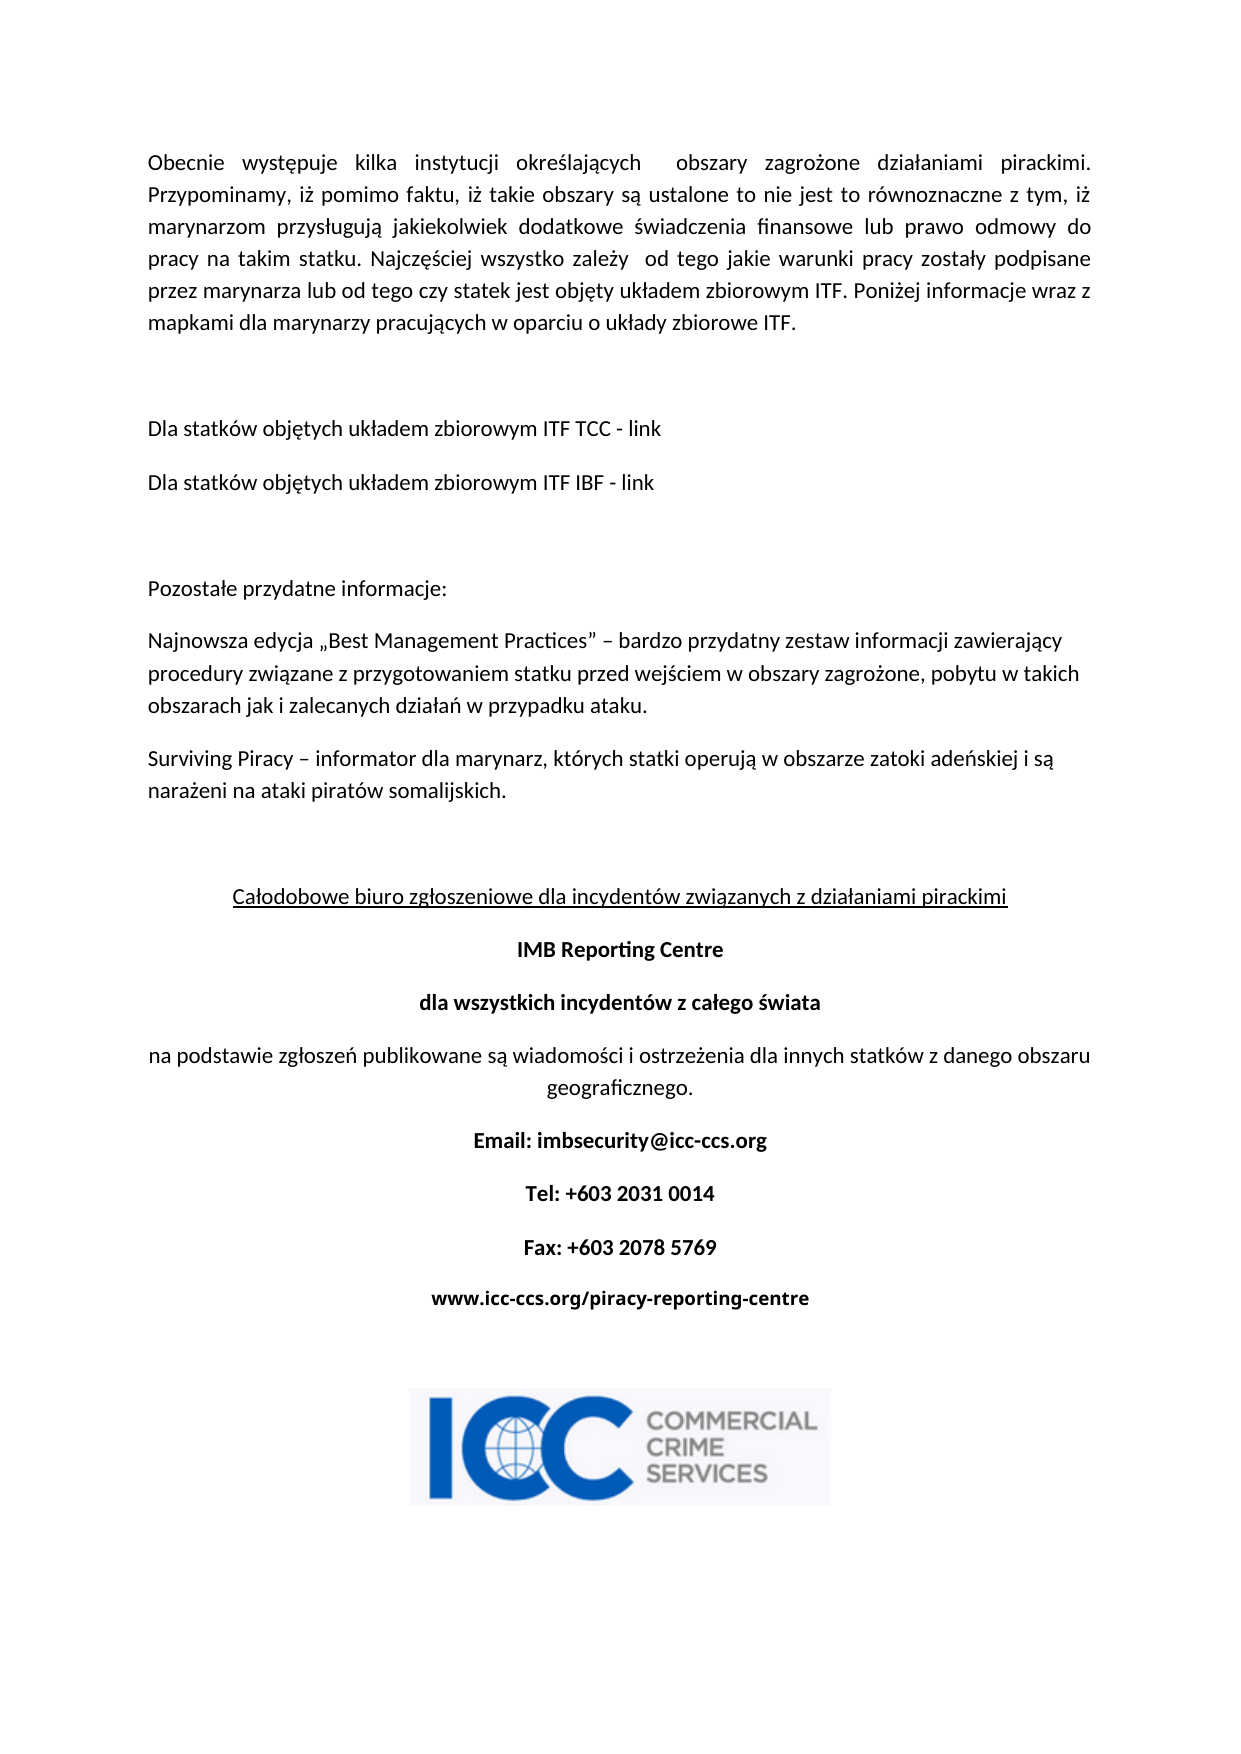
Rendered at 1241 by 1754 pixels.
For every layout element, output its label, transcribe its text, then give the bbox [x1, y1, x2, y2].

text na podstawie zgłoszeń publikowane są wiadomości i ostrzeżenia dla innych statków z danego obszaru geograficznego. [148, 1041, 1093, 1102]
text www.icc-ccs.org/piracy-reporting-centre [148, 1286, 1093, 1311]
text Surviving Piracy – informator dla marynarz, których statki operują w obszarze zatoki adeńskiej i są narażeni na ataki piratów somalijskich. [148, 744, 1093, 804]
text Tel: +603 2031 0014 [148, 1179, 1093, 1208]
text IMB Reporting Centre [148, 935, 1093, 963]
picture [408, 1388, 832, 1506]
text dla wszystkich incydentów z całego świata [148, 988, 1093, 1016]
text Fax: +603 2078 5769 [148, 1233, 1093, 1261]
text Email: imbsecurity@icc-ccs.org [148, 1127, 1093, 1154]
text Dla statków objętych układem zbiorowym ITF TCC - link [148, 414, 1093, 443]
text Najnowsza edycja „Best Management Practices” – bardzo przydatny zestaw informacji zawierający procedury związane z przygotowaniem statku przed wejściem w obszary zagrożone, pobytu w takich obszarach jak i zalecanych działań w przypadku ataku. [148, 627, 1093, 719]
text Dla statków objętych układem zbiorowym ITF IBF - link [148, 468, 1093, 496]
text Obecnie występuje kilka instytucji określających obszary zagrożone działaniami pirackimi. Przypominamy, iż pomimo faktu, iż takie obszary są ustalone to nie jest to równoznaczne z tym, iż marynarzom przysługują jakiekolwiek dodatkowe świadczenia finansowe lub prawo odmowy do pracy na takim statku. Najczęściej wszystko zależy od tego jakie warunki pracy zostały podpisane przez marynarza lub od tego czy statek jest objęty układem zbiorowym ITF. Poniżej informacje wraz z mapkami dla marynarzy pracujących w oparciu o układy zbiorowe ITF. [148, 148, 1093, 337]
text Całodobowe biuro zgłoszeniowe dla incydentów związanych z działaniami pirackimi [148, 882, 1093, 910]
text Pozostałe przydatne informacje: [148, 574, 1093, 602]
